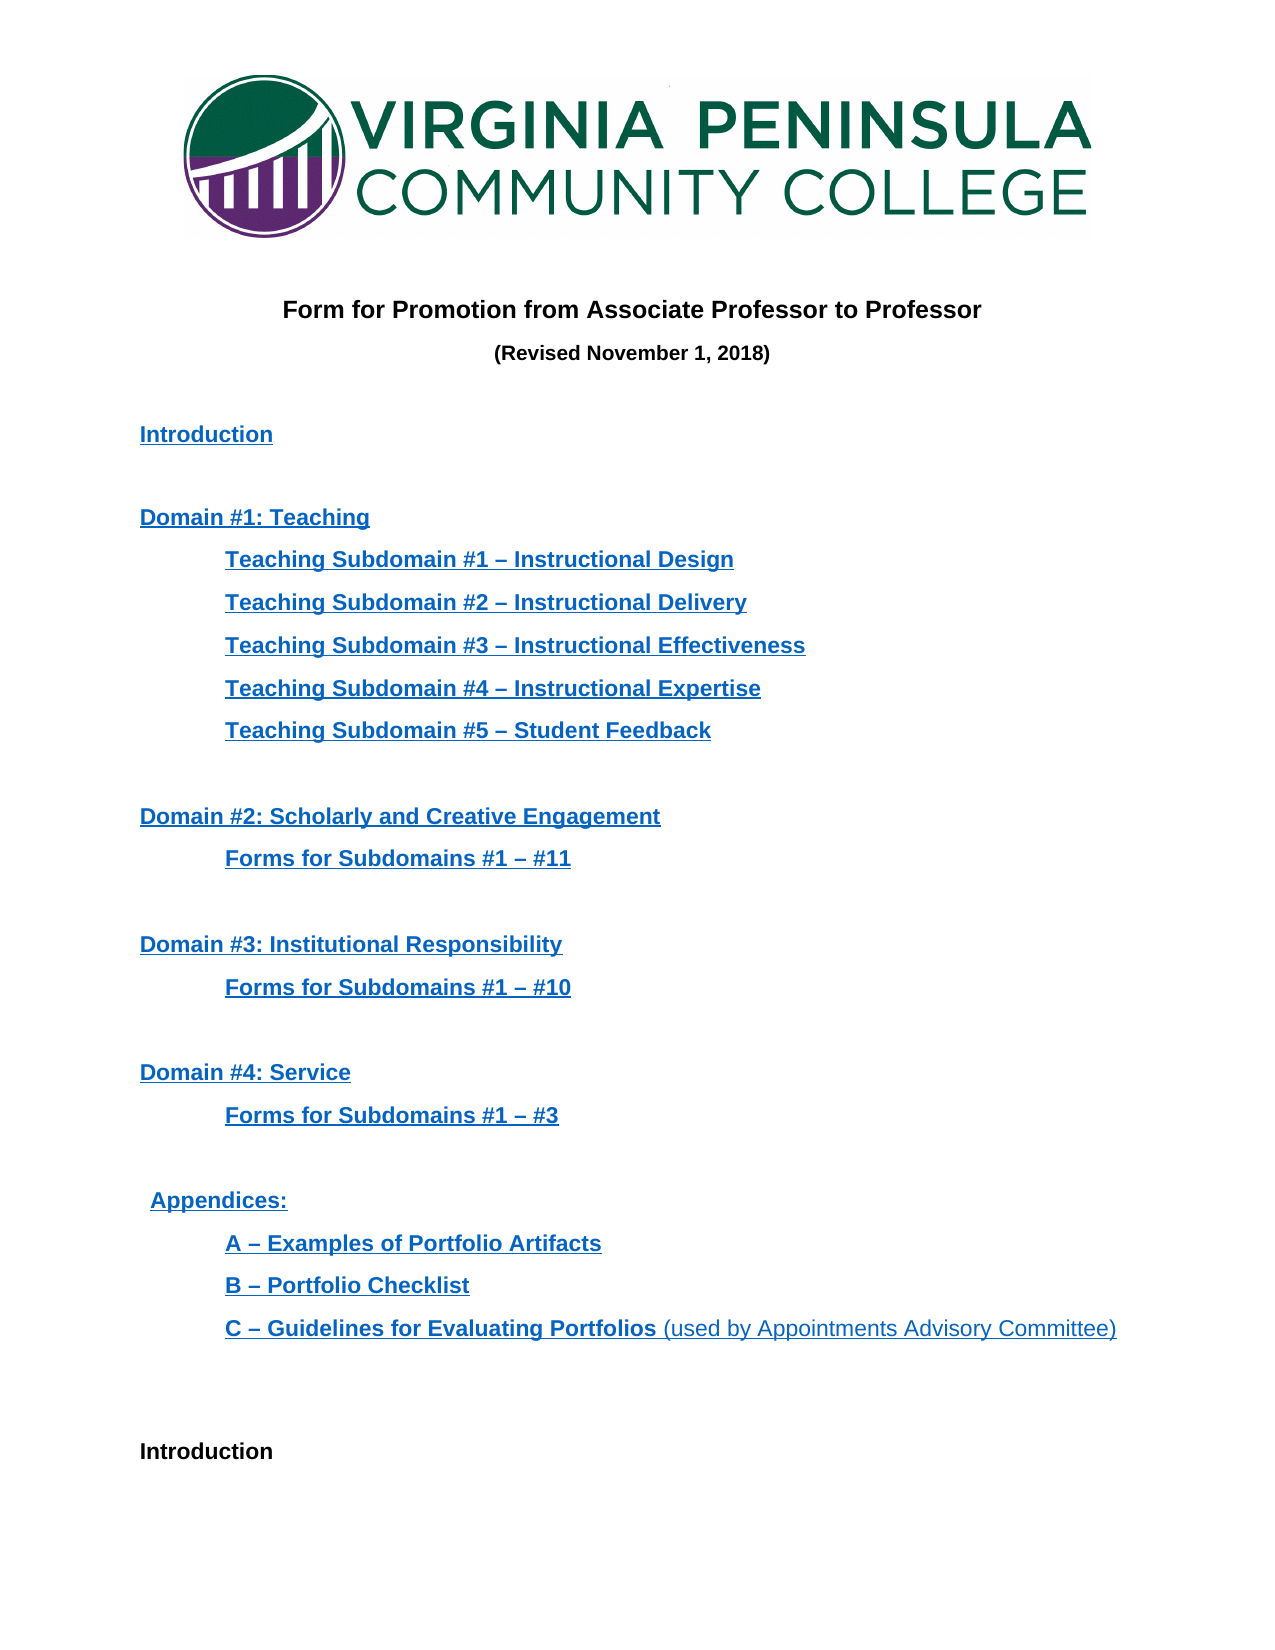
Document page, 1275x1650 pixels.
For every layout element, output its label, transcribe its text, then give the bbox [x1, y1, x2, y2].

text Teaching Subdomain #3 – Instructional Effectiveness [139, 632, 1125, 658]
text Forms for Subdomains #1 – #10 [139, 973, 1125, 1000]
picture [183, 75, 1092, 238]
text Teaching Subdomain #1 – Instructional Design [139, 546, 1125, 573]
text Domain #4: Service [139, 1059, 1125, 1085]
text Domain #1: Teaching [139, 504, 1125, 530]
text B – Portfolio Checklist [150, 1272, 1125, 1299]
text Form for Promotion from Associate Professor to Professor [139, 296, 1125, 324]
text (Revised November 1, 2018) [139, 341, 1125, 365]
text Introduction [139, 1438, 1125, 1464]
text Teaching Subdomain #5 – Student Feedback [139, 717, 1125, 744]
text Introduction [139, 421, 1125, 447]
text Forms for Subdomains #1 – #11 [139, 845, 1125, 872]
text Domain #3: Institutional Responsibility [139, 931, 1125, 957]
text A – Examples of Portfolio Artifacts [150, 1230, 1125, 1256]
text C – Guidelines for Evaluating Portfolios (used by Appointments Advisory Committee) [150, 1315, 1125, 1342]
text Forms for Subdomains #1 – #3 [139, 1102, 1125, 1128]
text Teaching Subdomain #4 – Instructional Expertise [139, 674, 1125, 701]
text Teaching Subdomain #2 – Instructional Delivery [139, 589, 1125, 616]
text Domain #2: Scholarly and Creative Engagement [139, 803, 1125, 829]
text Appendices: [150, 1187, 1125, 1213]
